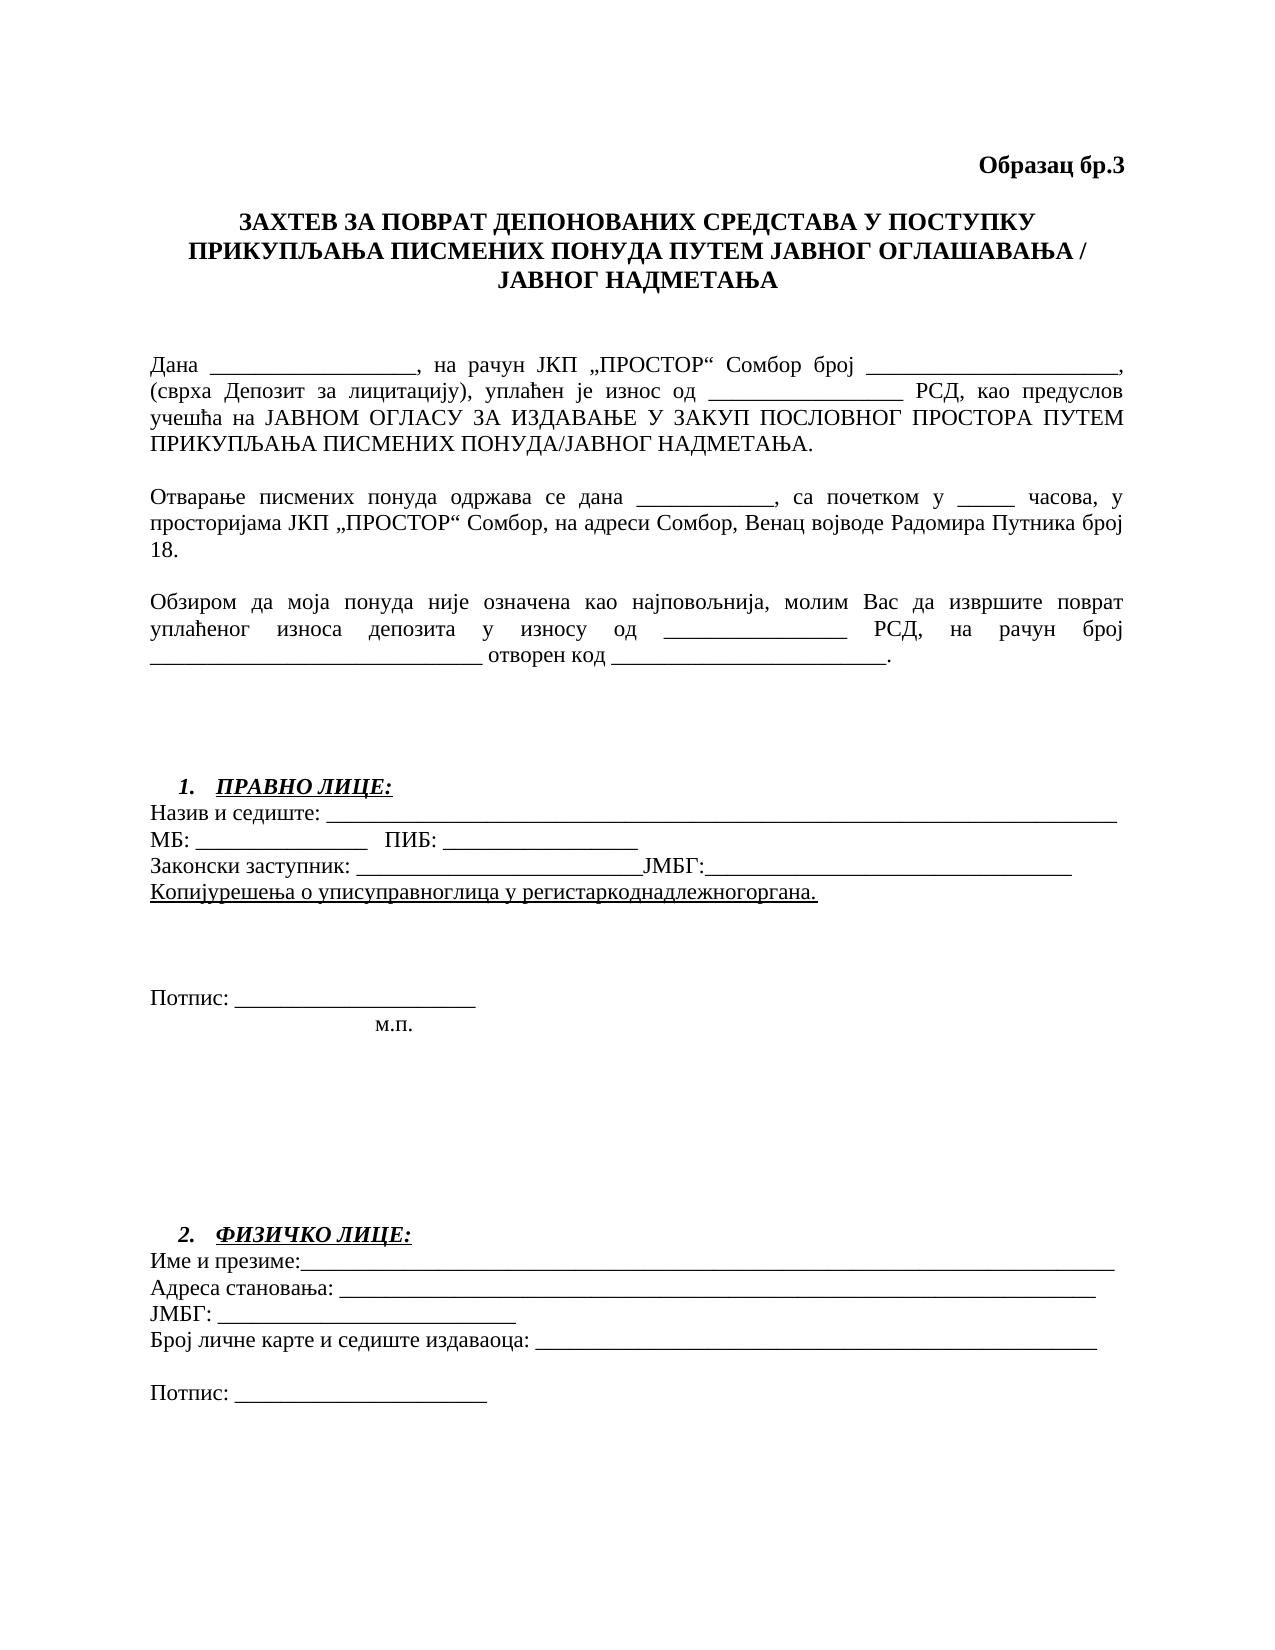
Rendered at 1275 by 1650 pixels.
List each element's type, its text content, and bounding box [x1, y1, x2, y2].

list ПРАВНО ЛИЦЕ: [178, 773, 1125, 799]
text Законски заступник: _________________________ЈМБГ:________________________________ [150, 852, 1125, 878]
list ФИЗИЧКО ЛИЦЕ: [178, 1221, 1125, 1247]
text Отварање писмених понуда одржава се дана ____________, са почетком у _____ часова, у просторијама ЈКП „ПРОСТОР“ Сомбор, на адреси Сомбор, Венац војводе Радомира Путника број 18. [150, 483, 1125, 562]
text Образац бр.3 [150, 150, 1125, 179]
text Назив и седиште: _____________________________________________________________________ [150, 799, 1125, 826]
text Адреса становања: __________________________________________________________________ [150, 1274, 1125, 1300]
text Име и презиме:_______________________________________________________________________ [150, 1247, 1125, 1274]
text Број личне карте и седиште издаваоца: _________________________________________________ [150, 1326, 1125, 1353]
text ЗАХТЕВ ЗА ПОВРАТ ДЕПОНОВАНИХ СРЕДСТАВА У ПОСТУПКУ ПРИКУПЉАЊА ПИСМЕНИХ ПОНУДА ПУТЕМ ЈАВНОГ ОГЛАШАВАЊА / ЈАВНОГ НАДМЕТАЊА [150, 207, 1125, 294]
text Потпис: _____________________ [150, 984, 1125, 1010]
text Копијурешења о уписуправноглица у регистаркоднадлежногоргана. [150, 878, 1125, 905]
text Потпис: ______________________ [150, 1379, 1125, 1405]
text ЈМБГ: __________________________ [150, 1300, 1125, 1326]
text Дана __________________, на рачун ЈКП „ПРОСТОР“ Сомбор број ______________________, (сврха Депозит за лицитацију), уплаћен је износ од _________________ РСД, као предуслов учешћа на ЈАВНОМ ОГЛАСУ ЗА ИЗДАВАЊЕ У ЗАКУП ПОСЛОВНОГ ПРОСТОРА ПУТЕМ ПРИКУПЉАЊА ПИСМЕНИХ ПОНУДА/ЈАВНОГ НАДМЕТАЊА. [150, 351, 1125, 457]
text м.п. [150, 1010, 1125, 1036]
text Обзиром да моја понуда није означена као најповољнија, молим Вас да извршите поврат уплаћеног износа депозита у износу од ________________ РСД, на рачун број _____________________________ отворен код ________________________. [150, 588, 1125, 667]
text МБ: _______________ ПИБ: _________________ [150, 826, 1125, 852]
